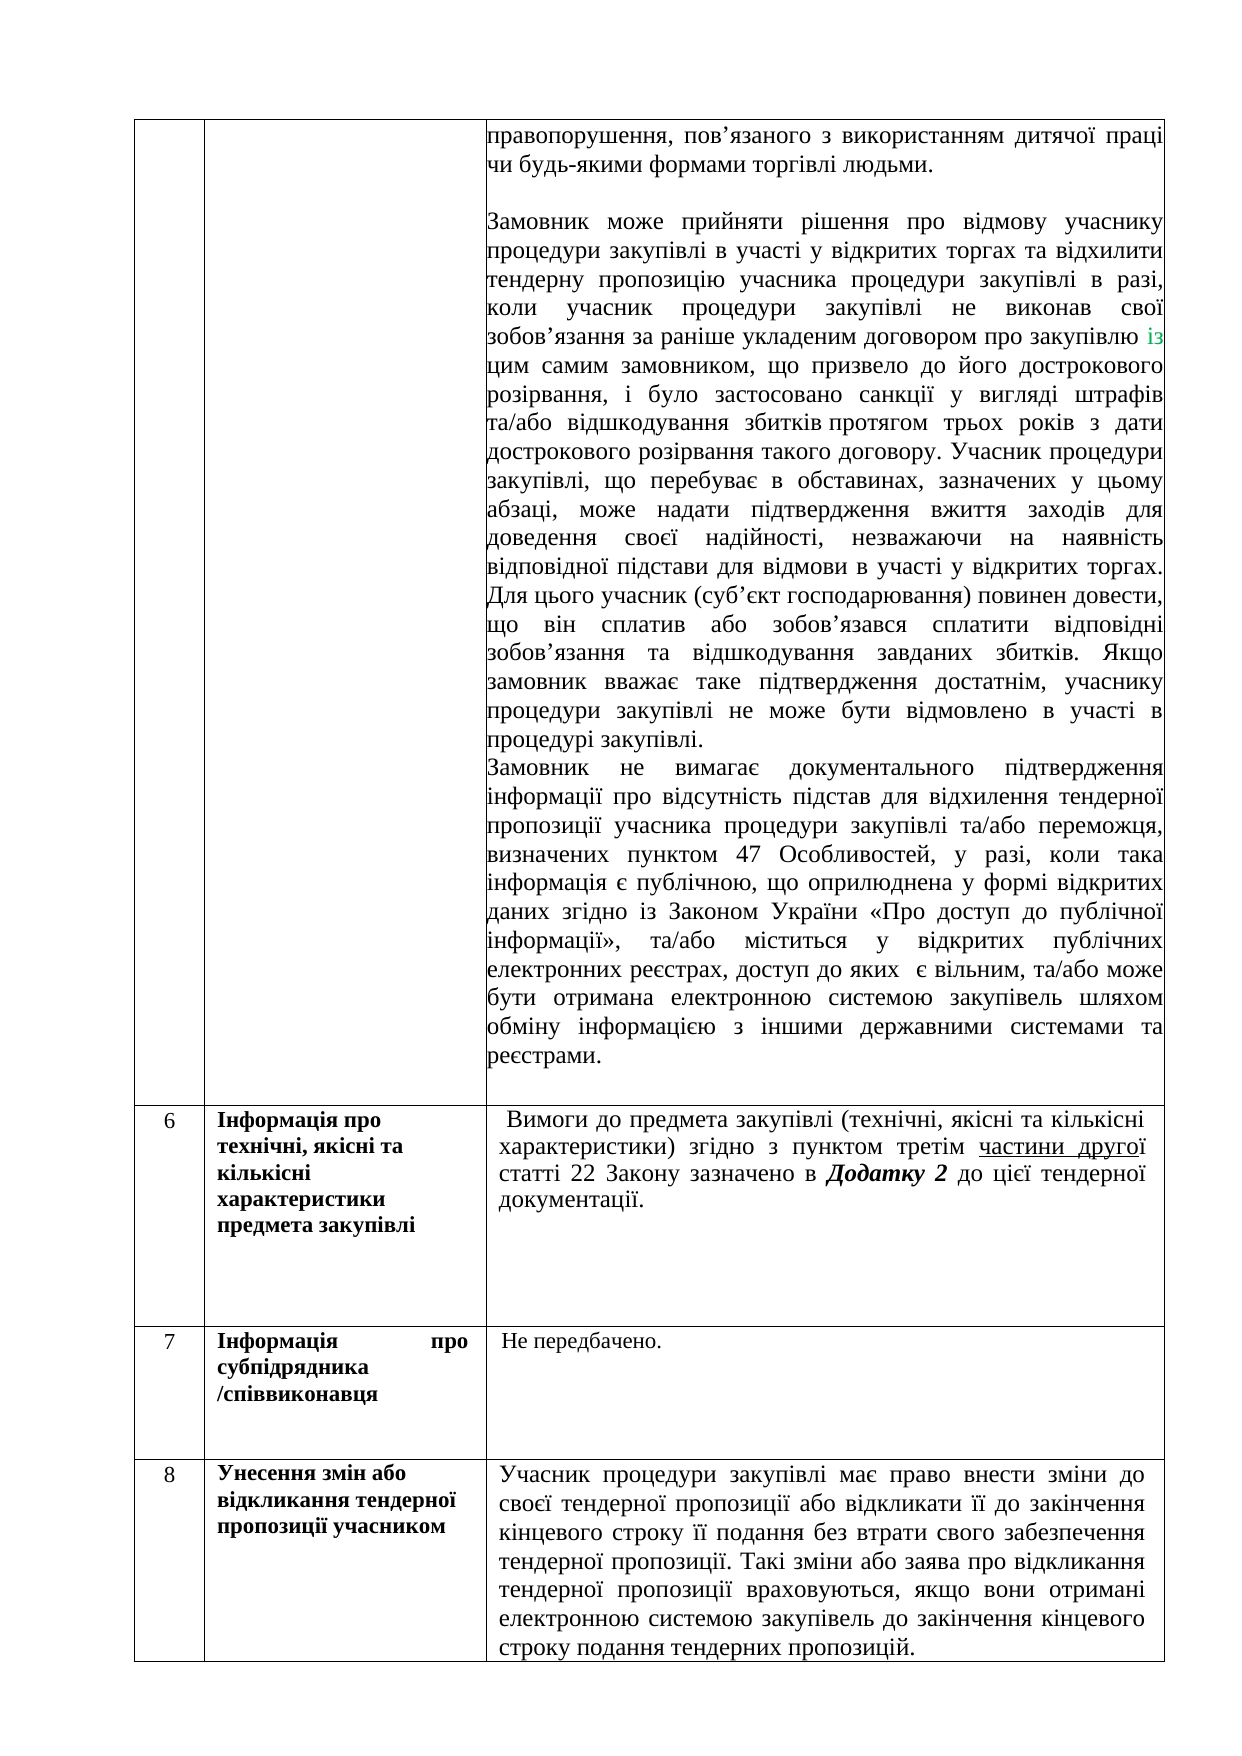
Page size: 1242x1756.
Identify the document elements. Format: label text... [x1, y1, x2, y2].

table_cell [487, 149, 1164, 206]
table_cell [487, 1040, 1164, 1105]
table_cell Інформація про субпідрядника /співвиконавця [205, 1327, 486, 1458]
table_cell Унесення змін або відкликання тендерної пропозиції учасником [205, 1460, 486, 1661]
table_cell 5 [135, 120, 204, 1105]
table_cell 6 [135, 1106, 204, 1326]
table_cell Вимоги до предмета закупівлі (технічні, якісні та кількісні характеристики) згідно з пунктом третім частини другої статті 22 Закону зазначено в Додатку 2 до цієї тендерної документації. [487, 1106, 1164, 1326]
table_cell 8 [135, 1460, 204, 1661]
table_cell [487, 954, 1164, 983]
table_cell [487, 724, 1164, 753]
table_cell Інформація про технічні, якісні та кількісні характеристики предмета закупівлі [205, 1106, 486, 1326]
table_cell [205, 120, 486, 1105]
table_cell Учасник процедури закупівлі має право внести зміни до своєї тендерної пропозиції або відкликати її до закінчення кінцевого строку її подання без втрати свого забезпечення тендерної пропозиції. Такі зміни або заява про відкликання тендерної пропозиції враховуються, якщо вони отримані електронною системою закупівель до закінчення кінцевого строку подання тендерних пропозицій. [487, 1460, 1164, 1661]
table_cell Не передбачено. [487, 1327, 1164, 1458]
table_cell 7 [135, 1327, 204, 1458]
